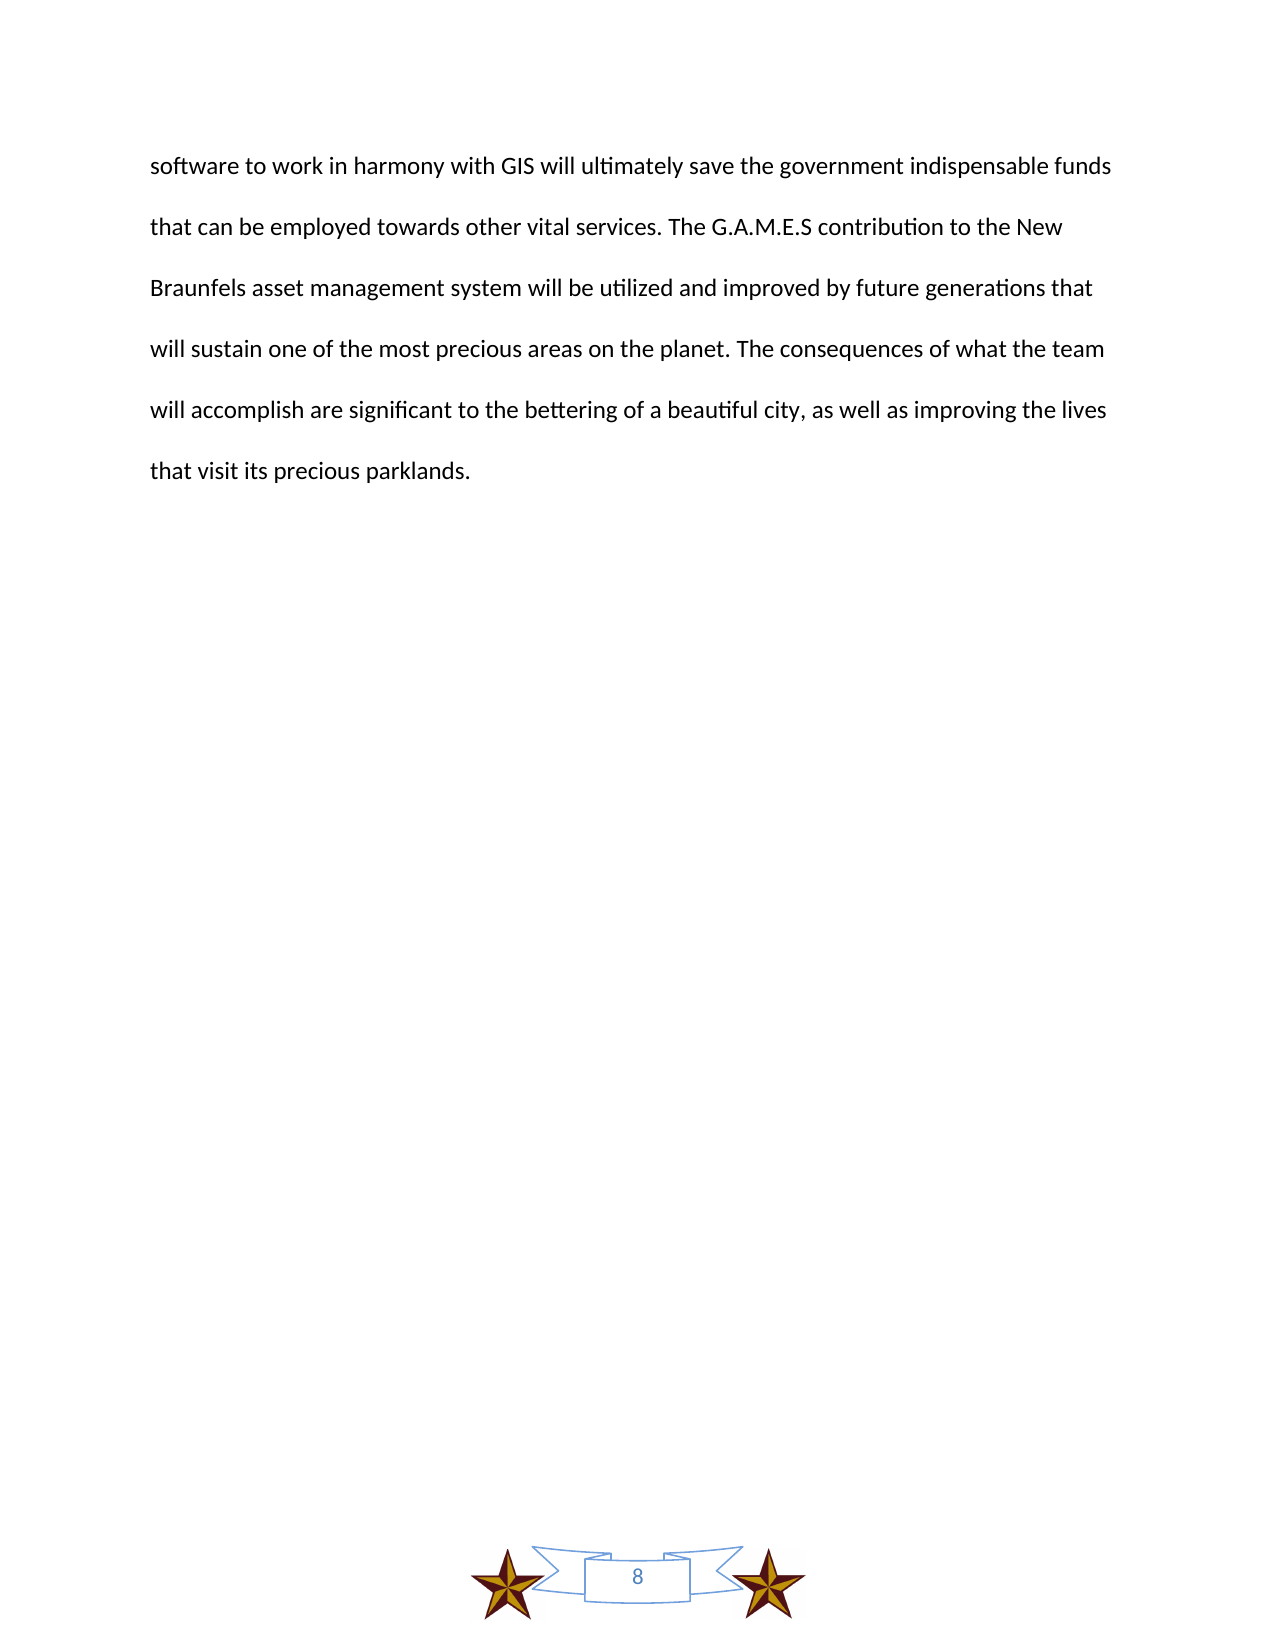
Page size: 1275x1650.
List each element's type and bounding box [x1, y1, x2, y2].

picture [731, 1548, 807, 1620]
picture [731, 1583, 738, 1589]
picture [470, 1549, 546, 1621]
picture [538, 1549, 546, 1557]
picture [731, 1549, 738, 1555]
picture [537, 1582, 546, 1589]
text [150, 150, 1125, 486]
